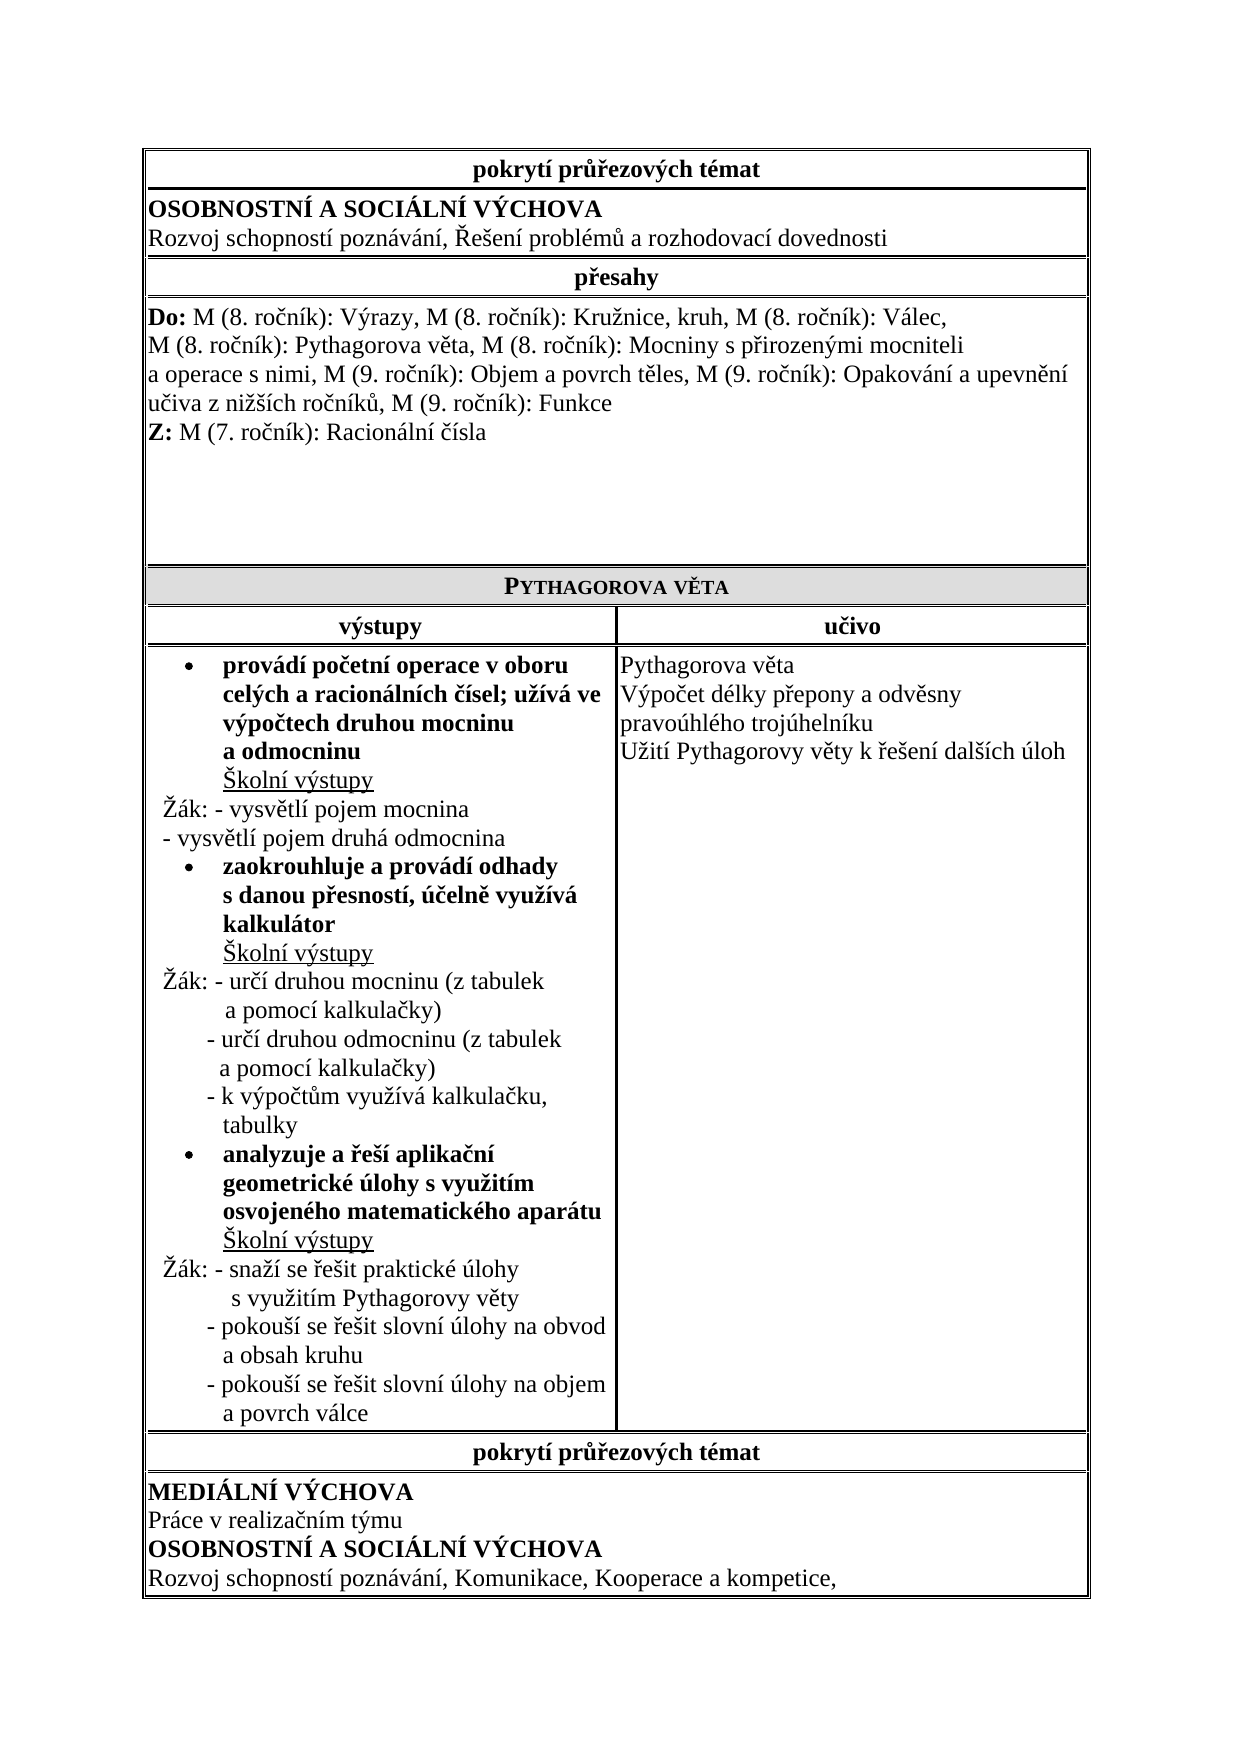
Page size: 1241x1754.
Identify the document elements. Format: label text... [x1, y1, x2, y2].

table_cell výstupy [144, 604, 616, 643]
table_cell Do: M (8. ročník): Výrazy, M (8. ročník): Kružnice, kruh, M (8. ročník): Válec, M (8. ročník): Pythagorova věta, M (8. ročník): Mocniny s přirozenými mocniteli a operace s nimi, M (9. ročník): Objem a povrch těles, M (9. ročník): Opakování a upevnění učiva z nižších ročníků, M (9. ročník): Funkce Z: M (7. ročník): Racionální čísla [144, 295, 1089, 564]
table_cell Pythagorova věta [146, 564, 1088, 604]
table_cell přesahy [146, 255, 1088, 295]
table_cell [144, 1470, 1089, 1595]
table_cell učivo [616, 604, 1089, 643]
table_cell provádí početní operace v oboru celých a racionálních čísel; užívá ve výpočtech druhou mocninu a odmocninu Školní výstupy Žák: - vysvětlí pojem mocnina - vysvětlí pojem druhá odmocnina zaokrouhluje a provádí odhady s danou přesností, účelně využívá kalkulátor Školní výstupy Žák: - určí druhou mocninu (z tabulek a pomocí kalkulačky) - určí druhou odmocninu (z tabulek a pomocí kalkulačky) - k výpočtům využívá kalkulačku, tabulky analyzuje a řeší aplikační geometrické úlohy s využitím osvojeného matematického aparátu Školní výstupy Žák: - snaží se řešit praktické úlohy s využitím Pythagorovy věty - pokouší se řešit slovní úlohy na obvod a obsah kruhu - pokouší se řešit slovní úlohy na objem a povrch válce [146, 643, 615, 1430]
table_cell OSOBNOSTNÍ A SOCIÁLNÍ VÝCHOVA Rozvoj schopností poznávání, Řešení problémů a rozhodovací dovednosti [146, 187, 1087, 255]
table_cell pokrytí průřezových témat [146, 1430, 1088, 1470]
table_cell pokrytí průřezových témat [146, 151, 1087, 187]
table_cell Pythagorova věta Výpočet délky přepony a odvěsny pravoúhlého trojúhelníku Užití Pythagorovy věty k řešení dalších úloh [618, 643, 1088, 1430]
